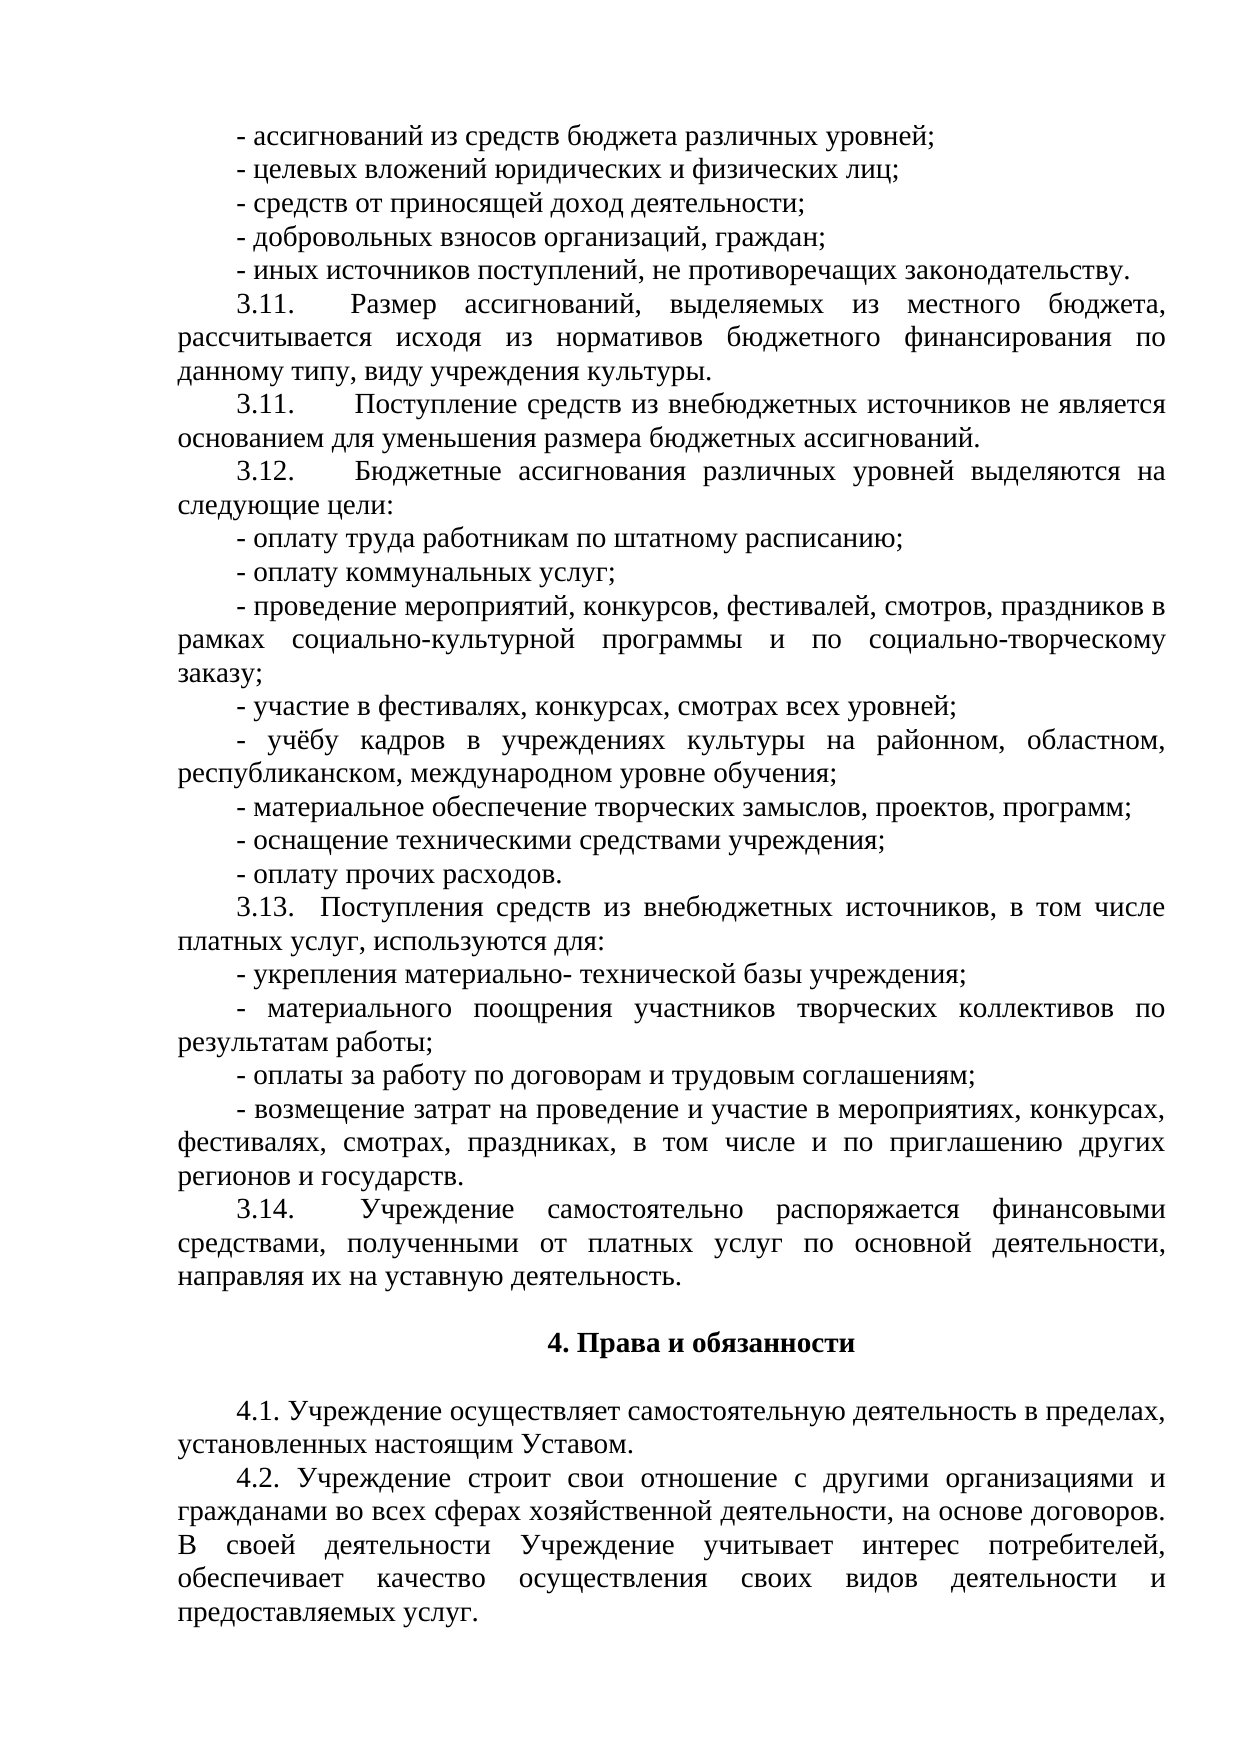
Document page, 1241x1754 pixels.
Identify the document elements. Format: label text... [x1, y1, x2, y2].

list Поступление средств из внебюджетных источников не является основанием для уменьшения размера бюджетных ассигнований. [177, 386, 1167, 453]
text - оплату труда работникам по штатному расписанию; [177, 521, 1167, 554]
text - материального поощрения участников творческих коллективов по результатам работы; [177, 990, 1167, 1057]
text - учёбу кадров в учреждениях культуры на районном, областном, республиканском, международном уровне обучения; [177, 722, 1167, 789]
list Бюджетные ассигнования различных уровней выделяются на следующие цели: [177, 453, 1167, 521]
text - оплату прочих расходов. [177, 856, 1167, 889]
text 3.14. Учреждение самостоятельно распоряжается финансовыми средствами, полученными от платных услуг по основной деятельности, направляя их на уставную деятельность. [177, 1191, 1167, 1292]
text - иных источников поступлений, не противоречащих законодательству. [177, 252, 1167, 286]
text - участие в фестивалях, конкурсах, смотрах всех уровней; [177, 688, 1167, 722]
text 3.11. Размер ассигнований, выделяемых из местного бюджета, рассчитывается исходя из нормативов бюджетного финансирования по данному типу, виду учреждения культуры. [177, 286, 1167, 386]
text - материальное обеспечение творческих замыслов, проектов, программ; [177, 789, 1167, 822]
text 4. Права и обязанности [177, 1326, 1167, 1359]
text 4.2. Учреждение строит свои отношение с другими организациями и гражданами во всех сферах хозяйственной деятельности, на основе договоров. В своей деятельности Учреждение учитывает интерес потребителей, обеспечивает качество осуществления своих видов деятельности и предоставляемых услуг. [177, 1460, 1167, 1627]
text - ассигнований из средств бюджета различных уровней; [177, 118, 1167, 152]
text - укрепления материально- технической базы учреждения; [177, 957, 1167, 990]
text 4.1. Учреждение осуществляет самостоятельную деятельность в пределах, установленных настоящим Уставом. [177, 1393, 1167, 1460]
text - добровольных взносов организаций, граждан; [177, 219, 1167, 252]
text - оплату коммунальных услуг; [177, 554, 1167, 588]
text - проведение мероприятий, конкурсов, фестивалей, смотров, праздников в рамках социально-культурной программы и по социально-творческому заказу; [177, 588, 1167, 688]
text - оснащение техническими средствами учреждения; [177, 822, 1167, 856]
text - средств от приносящей доход деятельности; [177, 185, 1167, 219]
text - целевых вложений юридических и физических лиц; [177, 152, 1167, 185]
text - возмещение затрат на проведение и участие в мероприятиях, конкурсах, фестивалях, смотрах, праздниках, в том числе и по приглашению других регионов и государств. [177, 1091, 1167, 1191]
text 3.13. Поступления средств из внебюджетных источников, в том числе платных услуг, используются для: [177, 889, 1167, 957]
text - оплаты за работу по договорам и трудовым соглашениям; [177, 1057, 1167, 1091]
